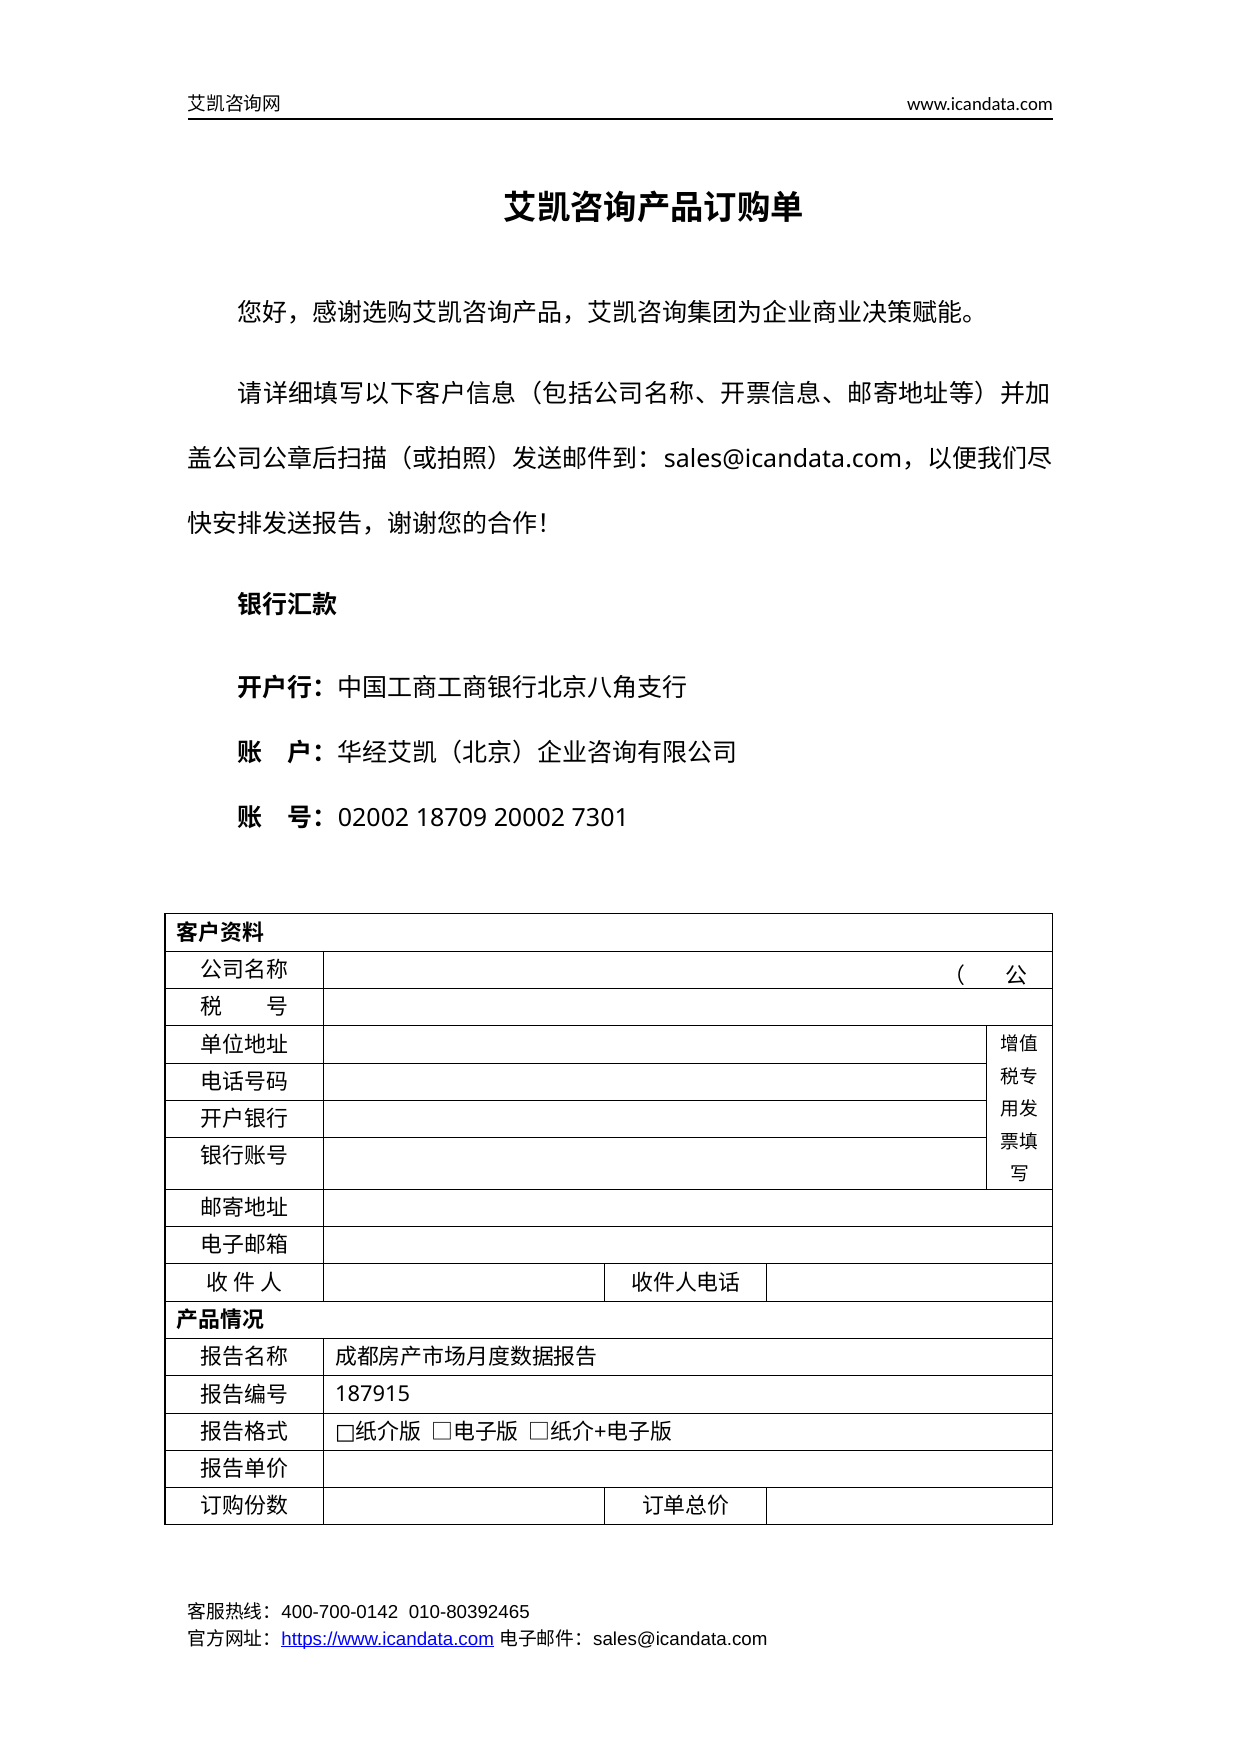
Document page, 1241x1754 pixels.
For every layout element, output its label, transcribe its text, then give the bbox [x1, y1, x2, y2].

table_cell 银行账号 [166, 1138, 323, 1189]
table_cell 收 件 人 [166, 1264, 323, 1301]
text 银行汇款 [187, 570, 1053, 635]
text 开户行：中国工商工商银行北京八角支行 [187, 653, 1053, 718]
table_cell 订购份数 [166, 1488, 323, 1524]
table_cell [324, 1064, 986, 1100]
table_cell 报告格式 [166, 1414, 323, 1450]
table_cell [324, 1488, 604, 1524]
table_cell [324, 1227, 1052, 1263]
table_cell □纸介版 □电子版 □纸介+电子版 [324, 1414, 1052, 1450]
table_cell 公司名称 [166, 952, 323, 988]
table_cell 成都房产市场月度数据报告 [324, 1339, 1052, 1375]
table_cell [324, 989, 1052, 1025]
table_cell 订单总价 [605, 1488, 766, 1524]
table_cell 电子邮箱 [166, 1227, 323, 1263]
table_cell 报告单价 [166, 1451, 323, 1487]
text 您好，感谢选购艾凯咨询产品，艾凯咨询集团为企业商业决策赋能。 [187, 278, 1053, 343]
text 账 户：华经艾凯（北京）企业咨询有限公司 [187, 718, 1053, 783]
text 艾凯咨询产品订购单 [187, 172, 1053, 237]
table_cell 报告名称 [166, 1339, 323, 1375]
text 账 号：02002 18709 20002 7301 [187, 783, 1053, 848]
table_cell 产品情况 [166, 1302, 1052, 1338]
table_cell [324, 1101, 986, 1137]
table_cell [324, 952, 1052, 988]
text 请详细填写以下客户信息（包括公司名称、开票信息、邮寄地址等）并加盖公司公章后扫描（或拍照）发送邮件到：sales@icandata.com，以便我们尽快安排发送报告，谢谢您的合作！ [187, 359, 1053, 554]
table_cell 报告编号 [166, 1376, 323, 1412]
table_cell [767, 1488, 1052, 1524]
table_cell 开户银行 [166, 1101, 323, 1137]
table_cell 增值税专用发票填写 [987, 1026, 1052, 1189]
table_cell 电话号码 [166, 1064, 323, 1100]
table_cell 单位地址 [166, 1026, 323, 1062]
table_cell [324, 1190, 1052, 1226]
table_header 客户资料 [166, 914, 1052, 951]
table_cell [324, 1026, 986, 1062]
table_cell 税 号 [166, 989, 323, 1025]
table_cell [324, 1138, 986, 1189]
table_cell 187915 [324, 1376, 1052, 1412]
table_cell [324, 1451, 1052, 1487]
table_cell [767, 1264, 1052, 1301]
table_cell [324, 1264, 604, 1301]
table_cell 邮寄地址 [166, 1190, 323, 1226]
table_cell 收件人电话 [605, 1264, 766, 1301]
